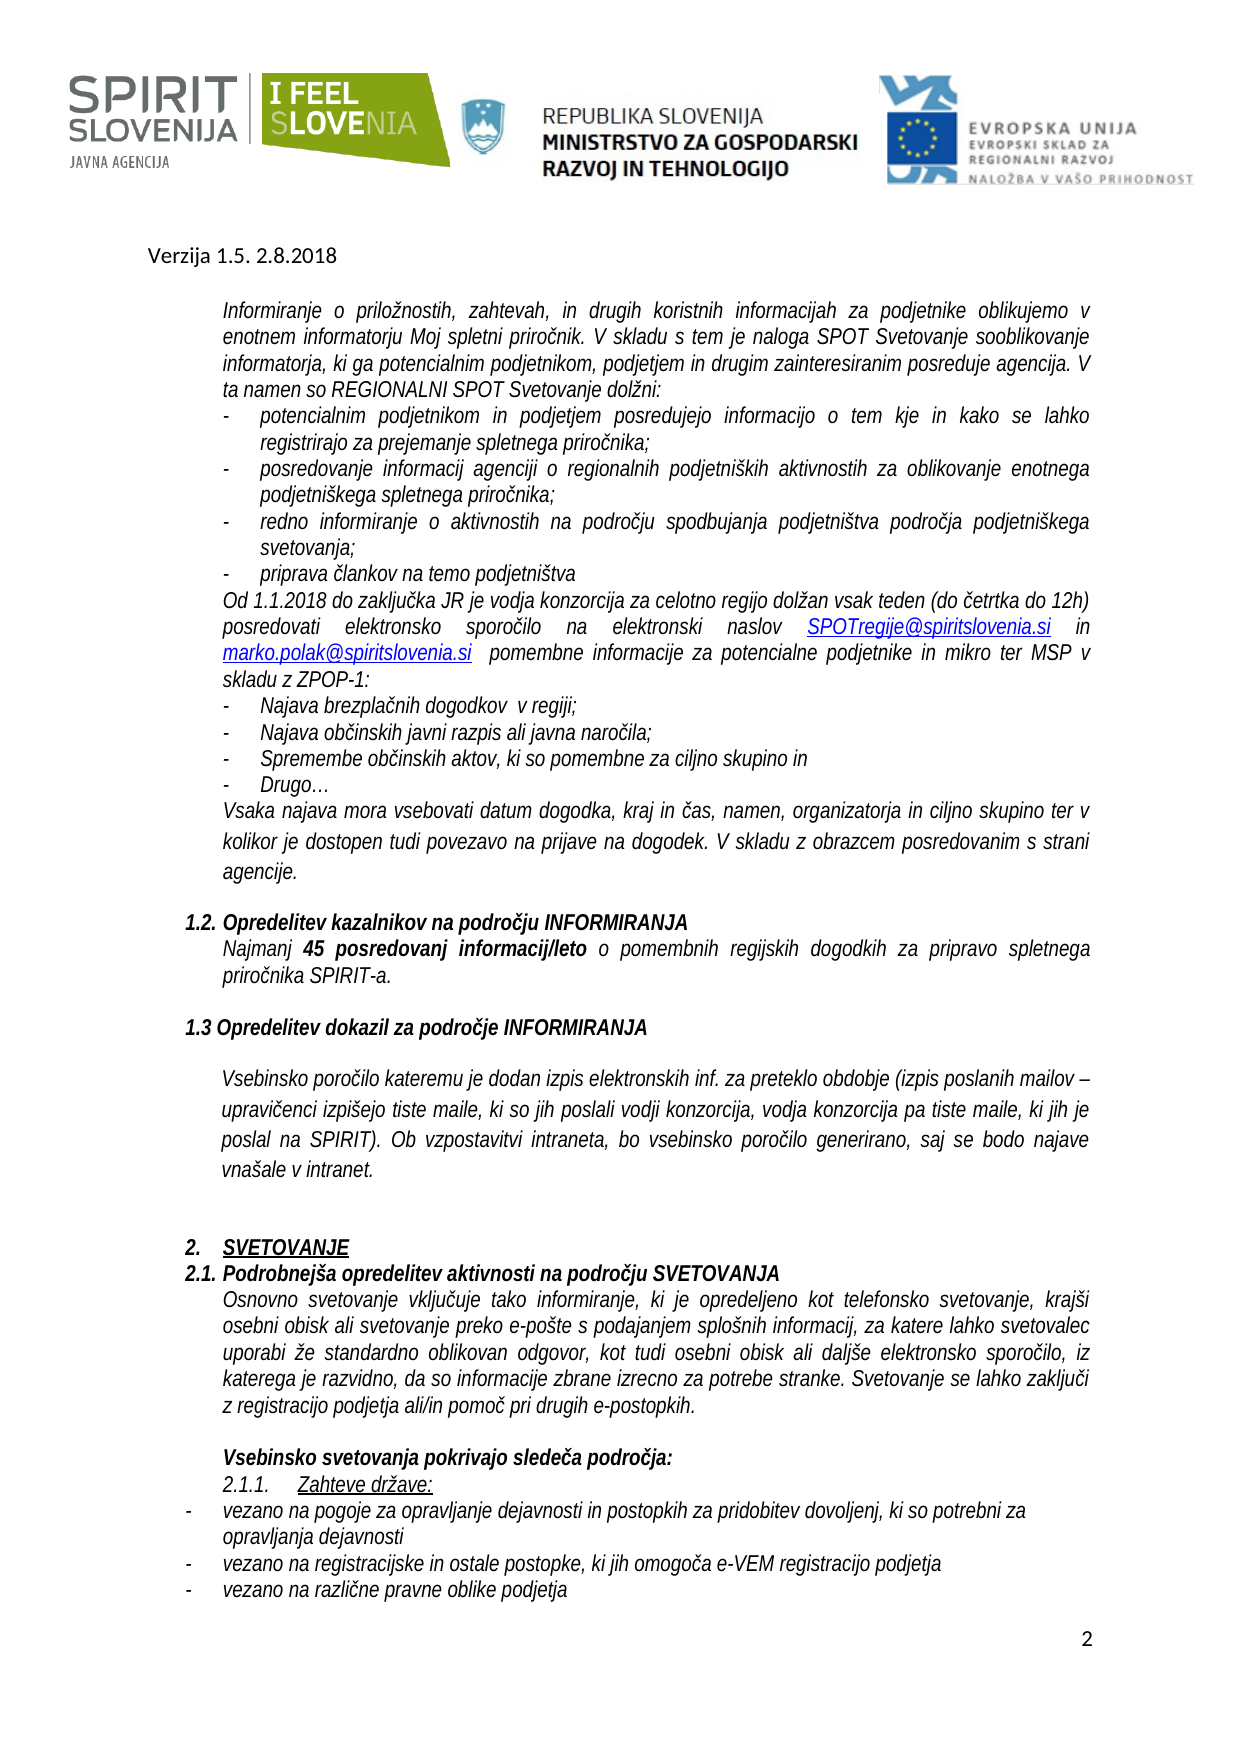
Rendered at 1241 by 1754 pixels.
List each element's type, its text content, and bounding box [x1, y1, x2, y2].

list Opredelitev kazalnikov na področju INFORMIRANJA [185, 909, 1092, 935]
list Spremembe občinskih aktov, ki so pomembne za ciljno skupino in [223, 745, 1092, 771]
list Podrobnejša opredelitev aktivnosti na področju SVETOVANJA [185, 1260, 1092, 1286]
list priprava člankov na temo podjetništva [223, 560, 1092, 587]
list Zahteve države: [223, 1471, 1092, 1497]
list Vsebinsko svetovanja pokrivajo sledeča področja: [223, 1444, 1092, 1471]
list potencialnim podjetnikom in podjetjem posredujejo informacijo o tem kje in kako se lahko registrirajo za prejemanje spletnega priročnika; [223, 402, 1092, 455]
list vezano na pogoje za opravljanje dejavnosti in postopkih za pridobitev dovoljenj, ki so potrebni za opravljanja dejavnosti [185, 1497, 1092, 1550]
picture [455, 75, 1195, 186]
text Vsebinsko poročilo kateremu je dodan izpis elektronskih inf. za preteklo obdobje (izpis poslanih mailov – upravičenci izpišejo tiste maile, ki so jih poslali vodji konzorcija, vodja konzorcija pa tiste maile, ki jih je poslal na SPIRIT). Ob vzpostavitvi intraneta, bo vsebinsko poročilo generirano, saj se bodo najave vnašale v intranet. [221, 1065, 1092, 1182]
picture [69, 73, 451, 185]
list Najmanj 45 posredovanj informacij/leto o pomembnih regijskih dogodkih za pripravo spletnega priročnika SPIRIT-a. [223, 935, 1092, 988]
text 1.3 Opredelitev dokazil za področje INFORMIRANJA [185, 1014, 1092, 1041]
list posredovanje informacij agenciji o regionalnih podjetniških aktivnostih za oblikovanje enotnega podjetniškega spletnega priročnika; [223, 455, 1092, 508]
list vezano na različne pravne oblike podjetja [185, 1576, 1092, 1602]
list redno informiranje o aktivnostih na področju spodbujanja podjetništva področja podjetniškega svetovanja; [223, 508, 1092, 560]
text Vsaka najava mora vsebovati datum dogodka, kraj in čas, namen, organizatorja in ciljno skupino ter v kolikor je dostopen tudi povezavo na prijave na dogodek. V skladu z obrazcem posredovanim s strani agencije. [223, 797, 1092, 884]
list Drugo… [223, 771, 1092, 797]
list Najava občinskih javni razpis ali javna naročila; [223, 718, 1092, 745]
list SVETOVANJE [185, 1233, 1092, 1260]
list vezano na registracijske in ostale postopke, ki jih omogoča e-VEM registracijo podjetja [185, 1550, 1092, 1576]
list Od 1.1.2018 do zaključka JR je vodja konzorcija za celotno regijo dolžan vsak teden (do četrtka do 12h) posredovati elektronsko sporočilo na elektronski naslov SPOTregije@spiritslovenia.si in marko.polak@spiritslovenia.si pomembne informacije za potencialne podjetnike in mikro ter MSP v skladu z ZPOP-1: [223, 587, 1092, 692]
list Osnovno svetovanje vključuje tako informiranje, ki je opredeljeno kot telefonsko svetovanje, krajši osebni obisk ali svetovanje preko e-pošte s podajanjem splošnih informacij, za katere lahko svetovalec uporabi že standardno oblikovan odgovor, kot tudi osebni obisk ali daljše elektronsko sporočilo, iz katerega je razvidno, da so informacije zbrane izrecno za potrebe stranke. Svetovanje se lahko zaključi z registracijo podjetja ali/in pomoč pri drugih e-postopkih. [223, 1286, 1092, 1418]
list Informiranje o priložnostih, zahtevah, in drugih koristnih informacijah za podjetnike oblikujemo v enotnem informatorju Moj spletni priročnik. V skladu s tem je naloga SPOT Svetovanje sooblikovanje informatorja, ki ga potencialnim podjetnikom, podjetjem in drugim zainteresiranim posreduje agencija. V ta namen so REGIONALNI SPOT Svetovanje dolžni: [223, 297, 1092, 402]
list Najava brezplačnih dogodkov v regiji; [223, 692, 1092, 718]
